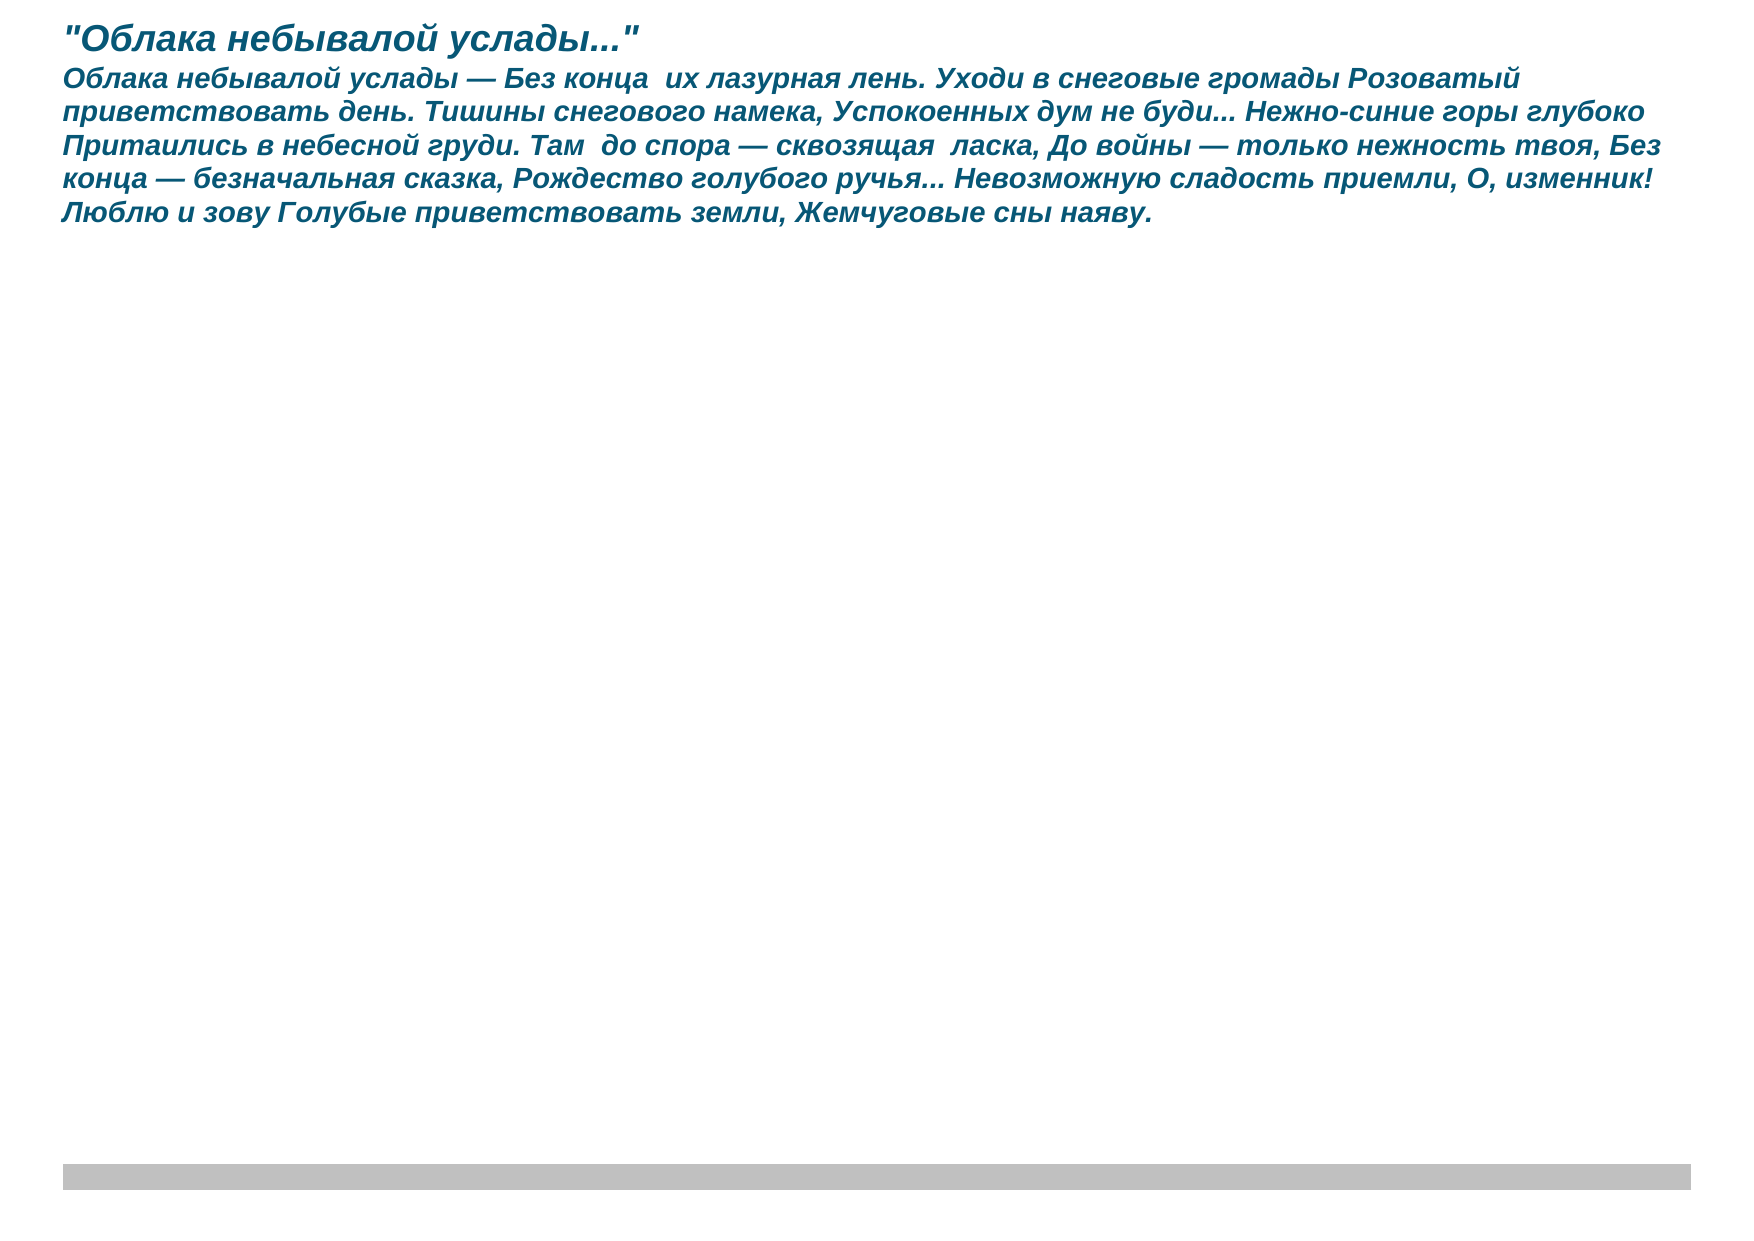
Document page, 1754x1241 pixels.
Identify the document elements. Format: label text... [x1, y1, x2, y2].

subtitle "Облака небывалой услады..." [62, 17, 1691, 60]
text Облака небывалой услады — [62, 61, 1691, 228]
